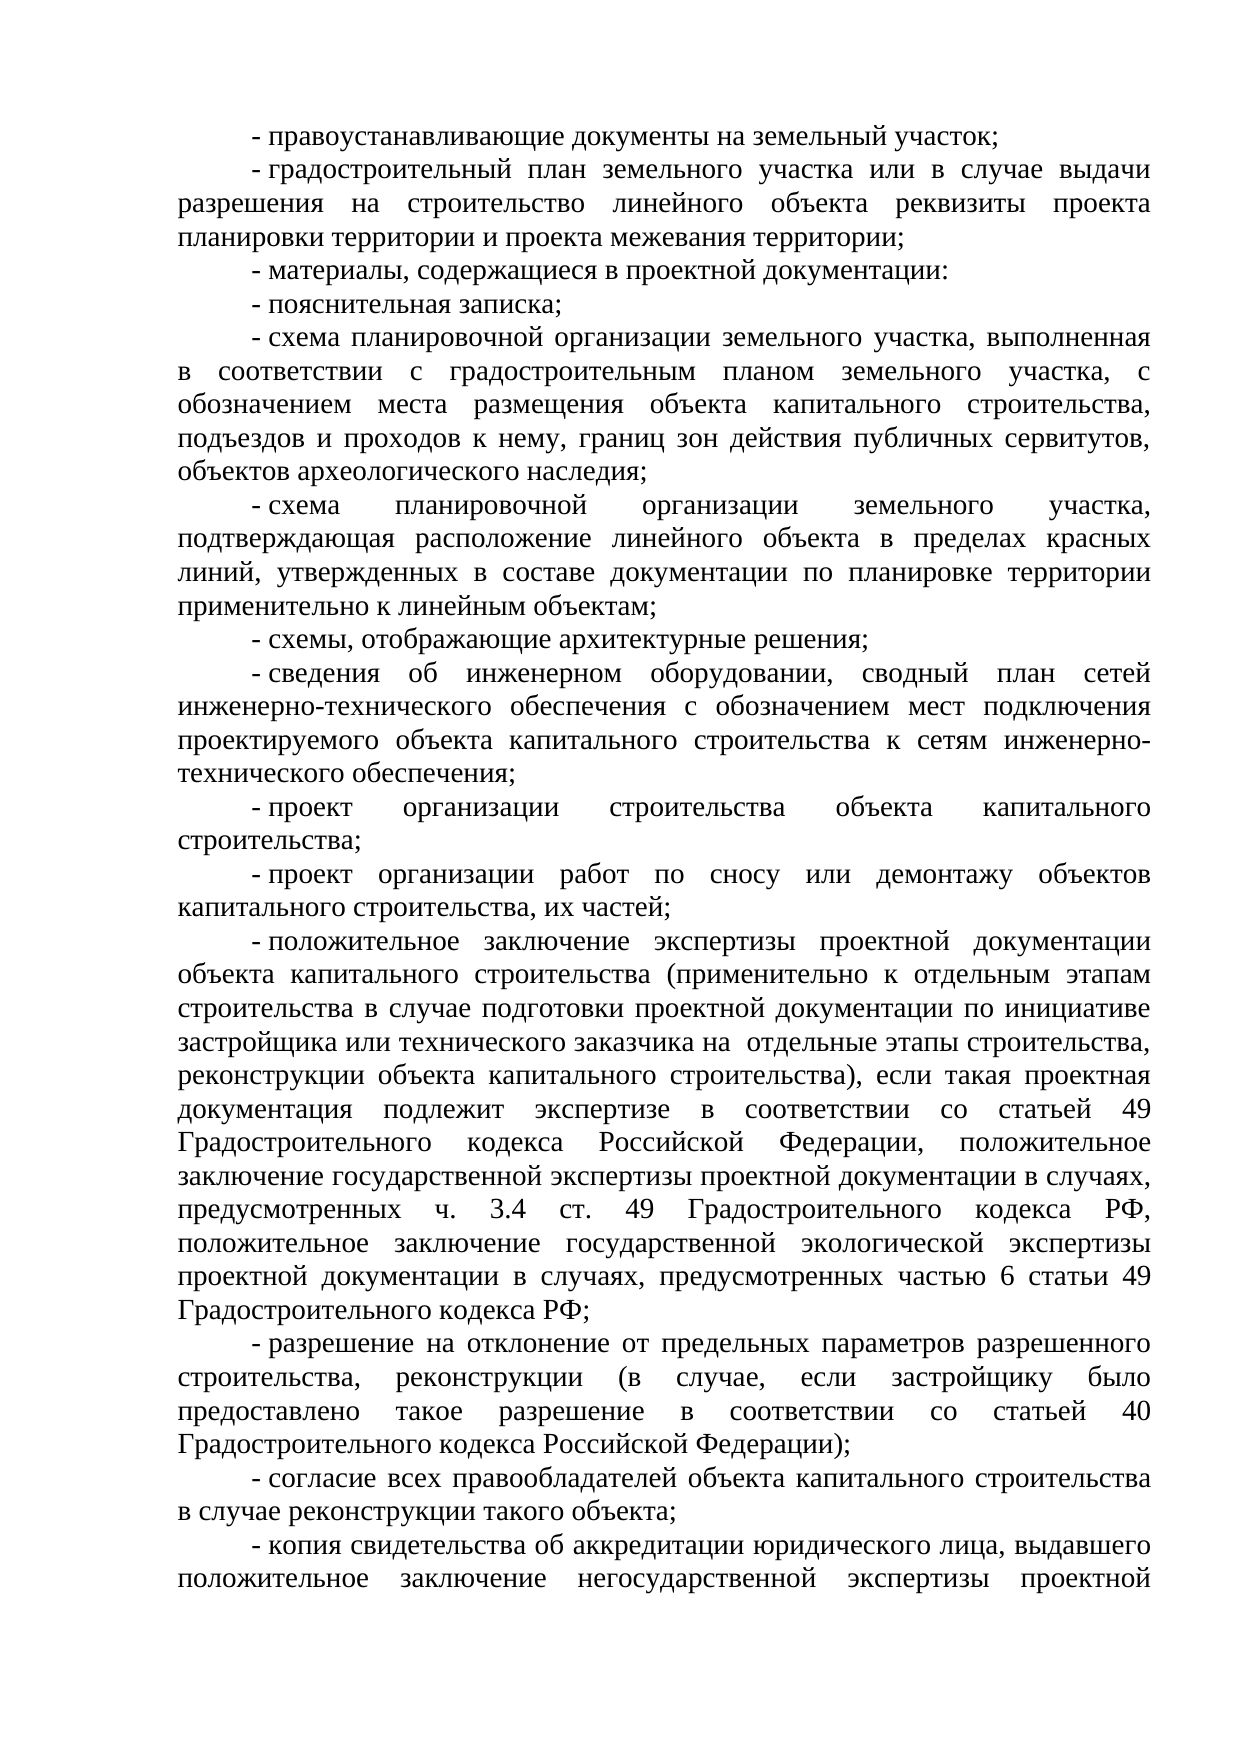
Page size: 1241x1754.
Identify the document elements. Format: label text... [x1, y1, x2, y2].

text - пояснительная записка; [177, 286, 1152, 319]
text - схема планировочной организации земельного участка, подтверждающая расположение линейного объекта в пределах красных линий, утвержденных в составе документации по планировке территории применительно к линейным объектам; [177, 487, 1152, 621]
text - разрешение на отклонение от предельных параметров разрешенного строительства, реконструкции (в случае, если застройщику было предоставлено такое разрешение в соответствии со статьей 40 Градостроительного кодекса Российской Федерации); [177, 1326, 1152, 1460]
text - согласие всех правообладателей объекта капитального строительства в случае реконструкции такого объекта; [177, 1460, 1152, 1527]
text - положительное заключение экспертизы проектной документации объекта капитального строительства (применительно к отдельным этапам строительства в случае подготовки проектной документации по инициативе застройщика или технического заказчика на отдельные этапы строительства, реконструкции объекта капитального строительства), если такая проектная документация подлежит экспертизе в соответствии со статьей 49 Градостроительного кодекса Российской Федерации, положительное заключение государственной экспертизы проектной документации в случаях, предусмотренных ч. 3.4 ст. 49 Градостроительного кодекса РФ, положительное заключение государственной экологической экспертизы проектной документации в случаях, предусмотренных частью 6 статьи 49 Градостроительного кодекса РФ; [177, 923, 1152, 1326]
text - градостроительный план земельного участка или в случае выдачи разрешения на строительство линейного объекта реквизиты проекта планировки территории и проекта межевания территории; [177, 152, 1152, 252]
text - проект организации строительства объекта капитального строительства; [177, 789, 1152, 856]
text - материалы, содержащиеся в проектной документации: [177, 252, 1152, 286]
text - схемы, отображающие архитектурные решения; [177, 621, 1152, 655]
text - схема планировочной организации земельного участка, выполненная в соответствии с градостроительным планом земельного участка, с обозначением места размещения объекта капитального строительства, подъездов и проходов к нему, границ зон действия публичных сервитутов, объектов археологического наследия; [177, 319, 1152, 487]
text - правоустанавливающие документы на земельный участок; [177, 118, 1152, 152]
text - сведения об инженерном оборудовании, сводный план сетей инженерно-технического обеспечения с обозначением мест подключения проектируемого объекта капитального строительства к сетям инженерно-технического обеспечения; [177, 655, 1152, 789]
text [177, 1527, 1152, 1594]
text - проект организации работ по сносу или демонтажу объектов капитального строительства, их частей; [177, 856, 1152, 923]
